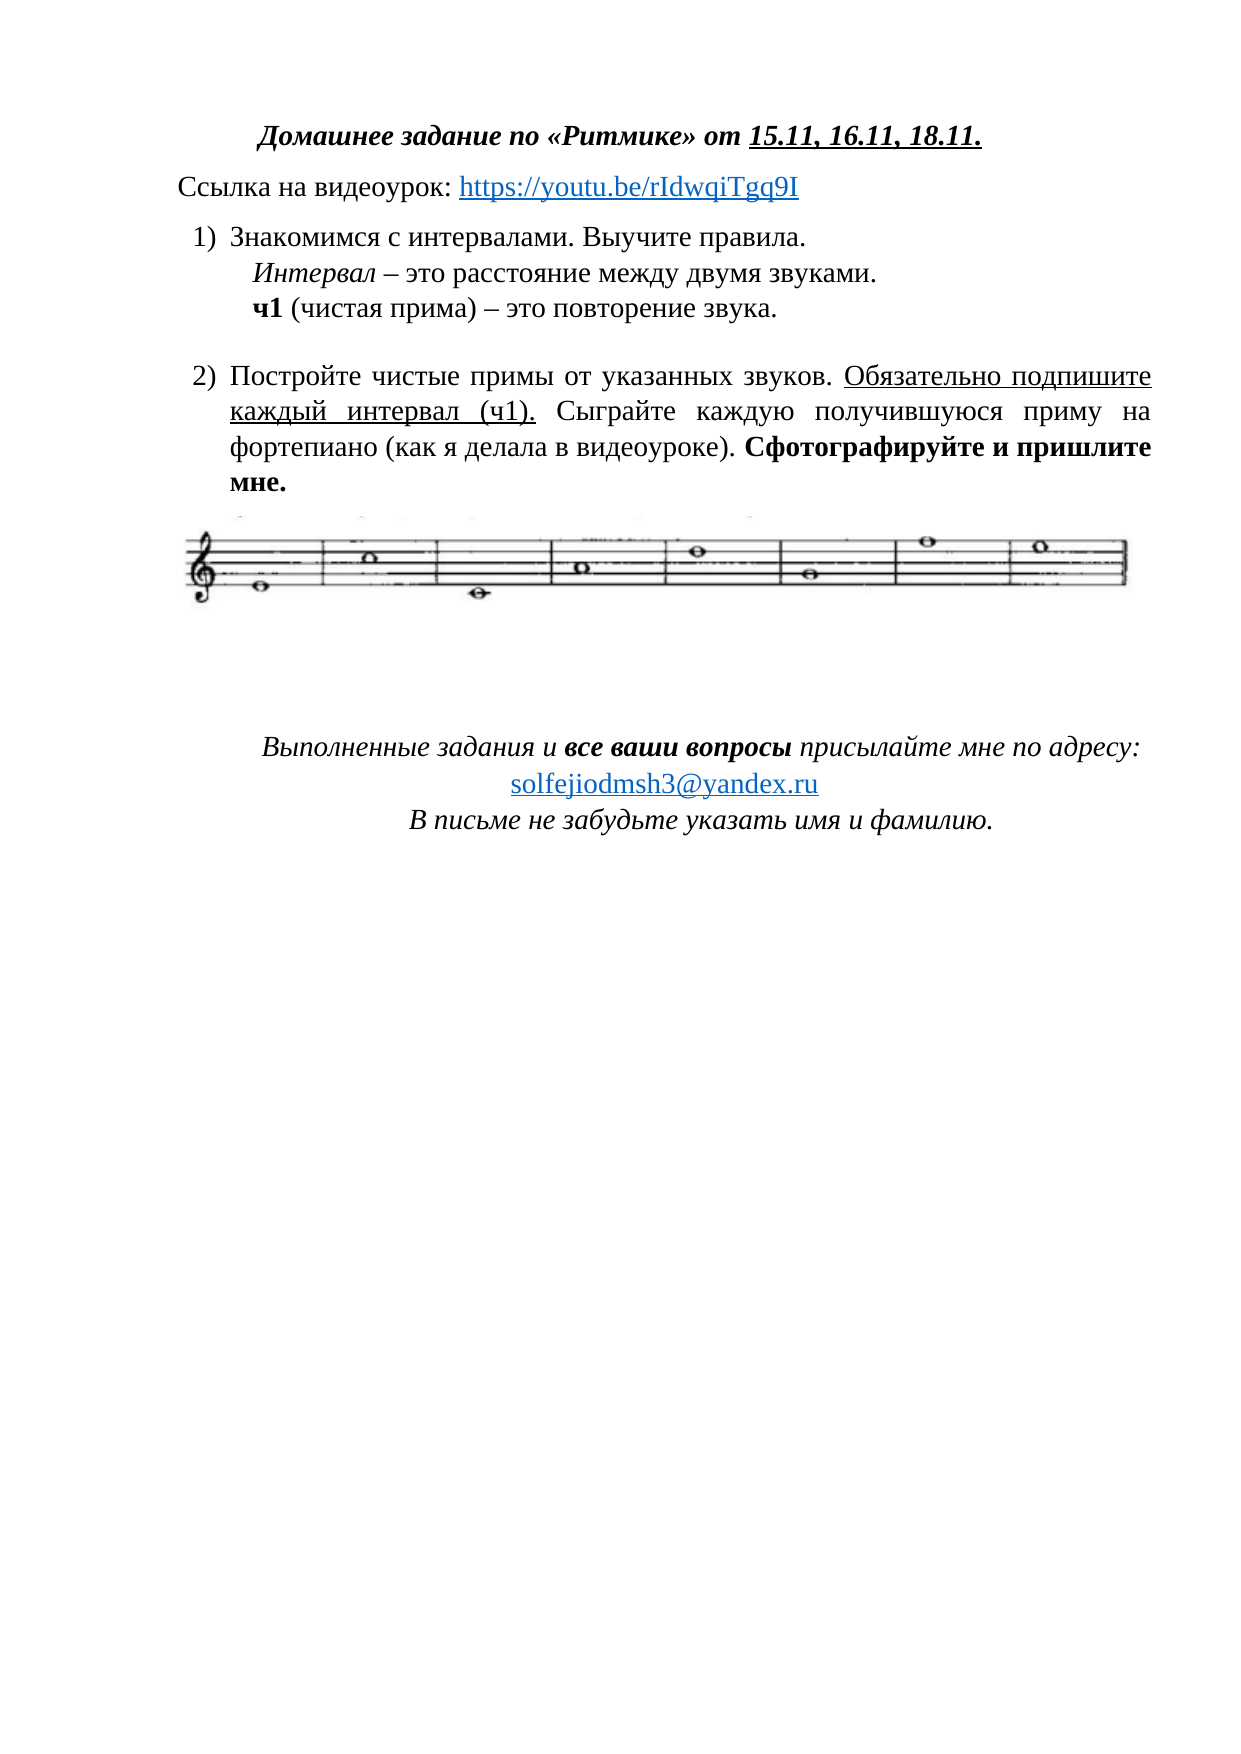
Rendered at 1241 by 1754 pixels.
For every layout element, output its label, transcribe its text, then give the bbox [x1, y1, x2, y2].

list Интервал – это расстояние между двумя звуками. [252, 255, 1152, 288]
picture [182, 516, 1147, 611]
text Домашнее задание по «Ритмике» от 15.11, 16.11, 18.11. [133, 118, 1107, 152]
text Ссылка на видеоурок: https://youtu.be/rIdwqiTgq9I [177, 169, 1152, 203]
list ч1 (чистая прима) – это повторение звука. [252, 291, 1152, 324]
list Постройте чистые примы от указанных звуков. Обязательно подпишите каждый интервал (ч1). Сыграйте каждую получившуюся приму на фортепиано (как я делала в видеоуроке). Сфотографируйте и пришлите мне. [192, 358, 1152, 498]
text Выполненные задания и все ваши вопросы присылайте мне по адресу: solfejiodmsh3@yandex.ru [177, 729, 1152, 799]
list Знакомимся с интервалами. Выучите правила. [192, 219, 1152, 253]
text В письме не забудьте указать имя и фамилию. [177, 802, 1152, 835]
